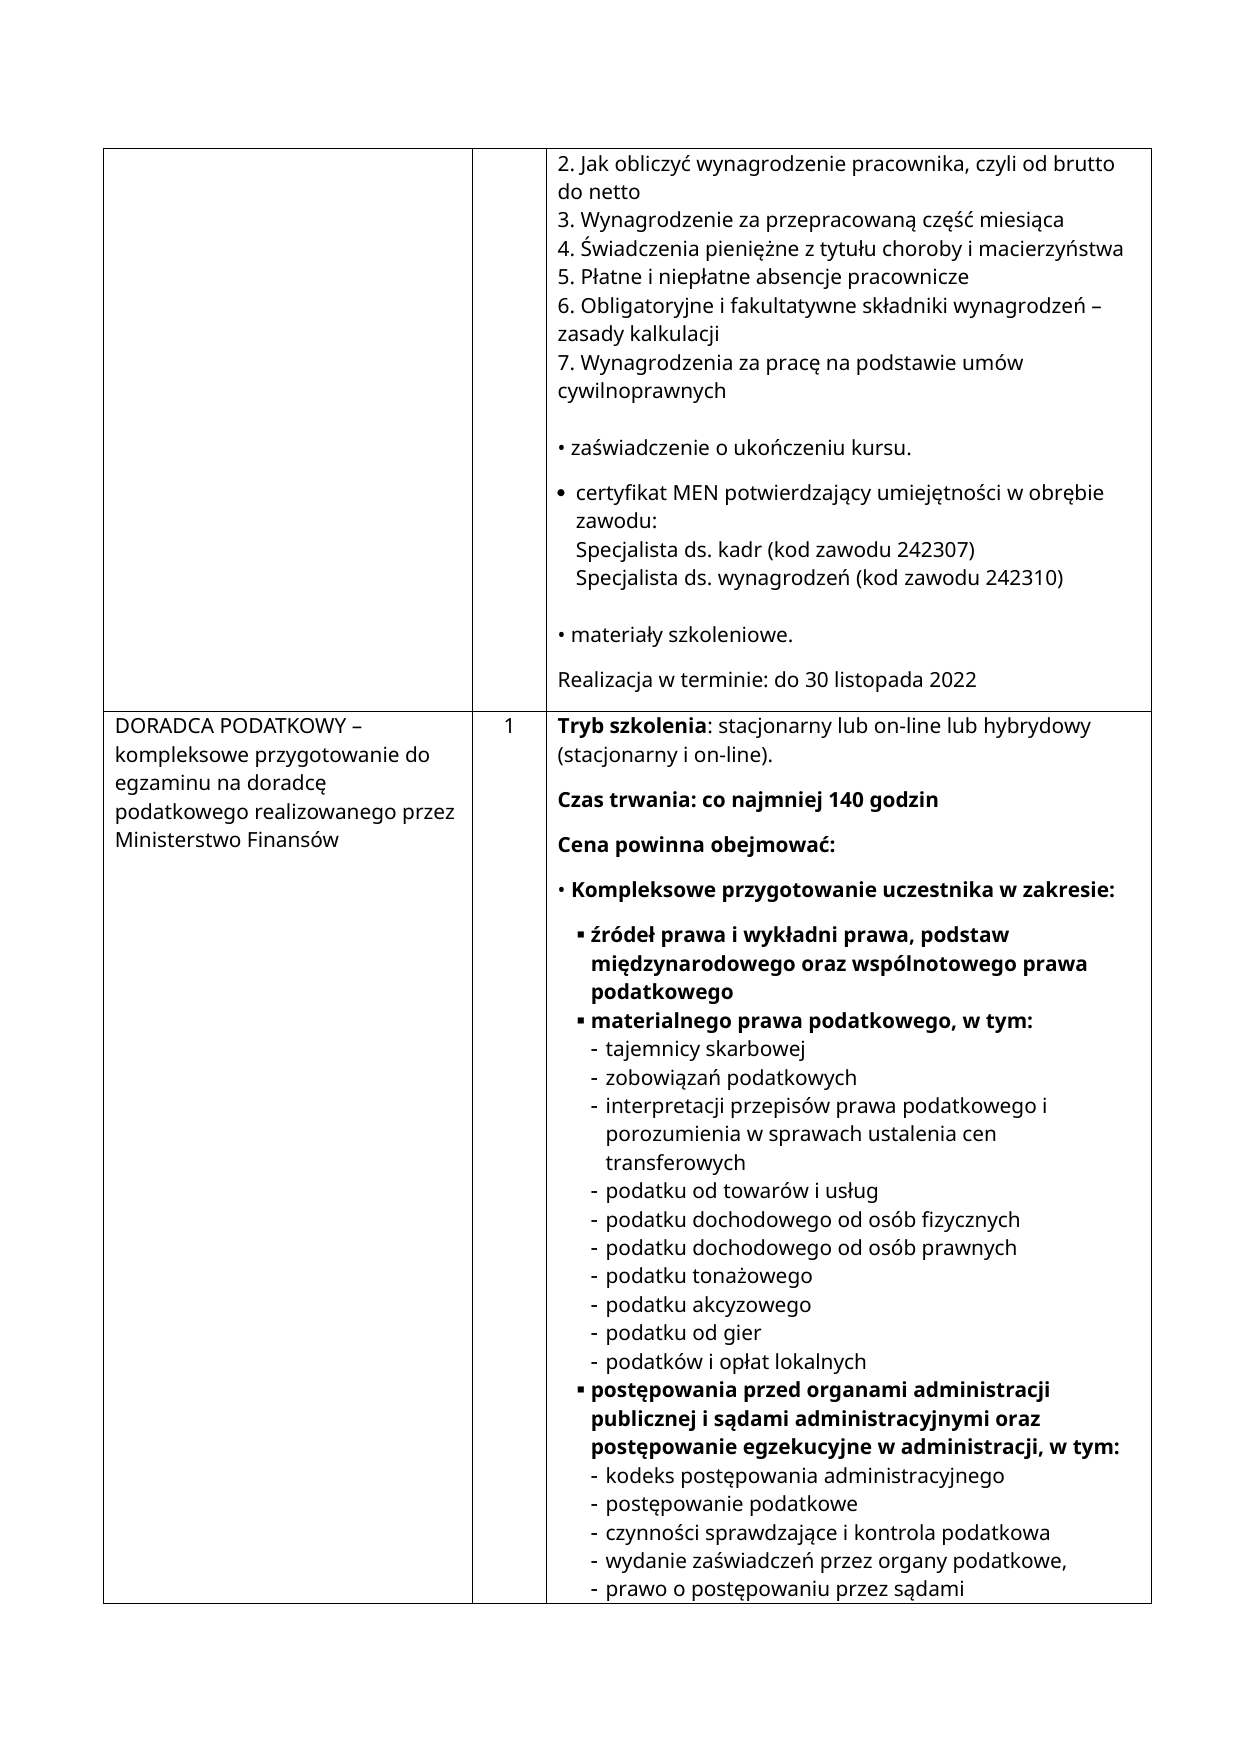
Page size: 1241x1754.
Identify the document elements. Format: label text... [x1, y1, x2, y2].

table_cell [104, 712, 472, 1603]
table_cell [547, 712, 1151, 1603]
table_cell 1 [473, 712, 546, 1603]
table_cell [547, 149, 1151, 711]
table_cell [104, 149, 472, 711]
table_cell 3 [473, 149, 546, 711]
